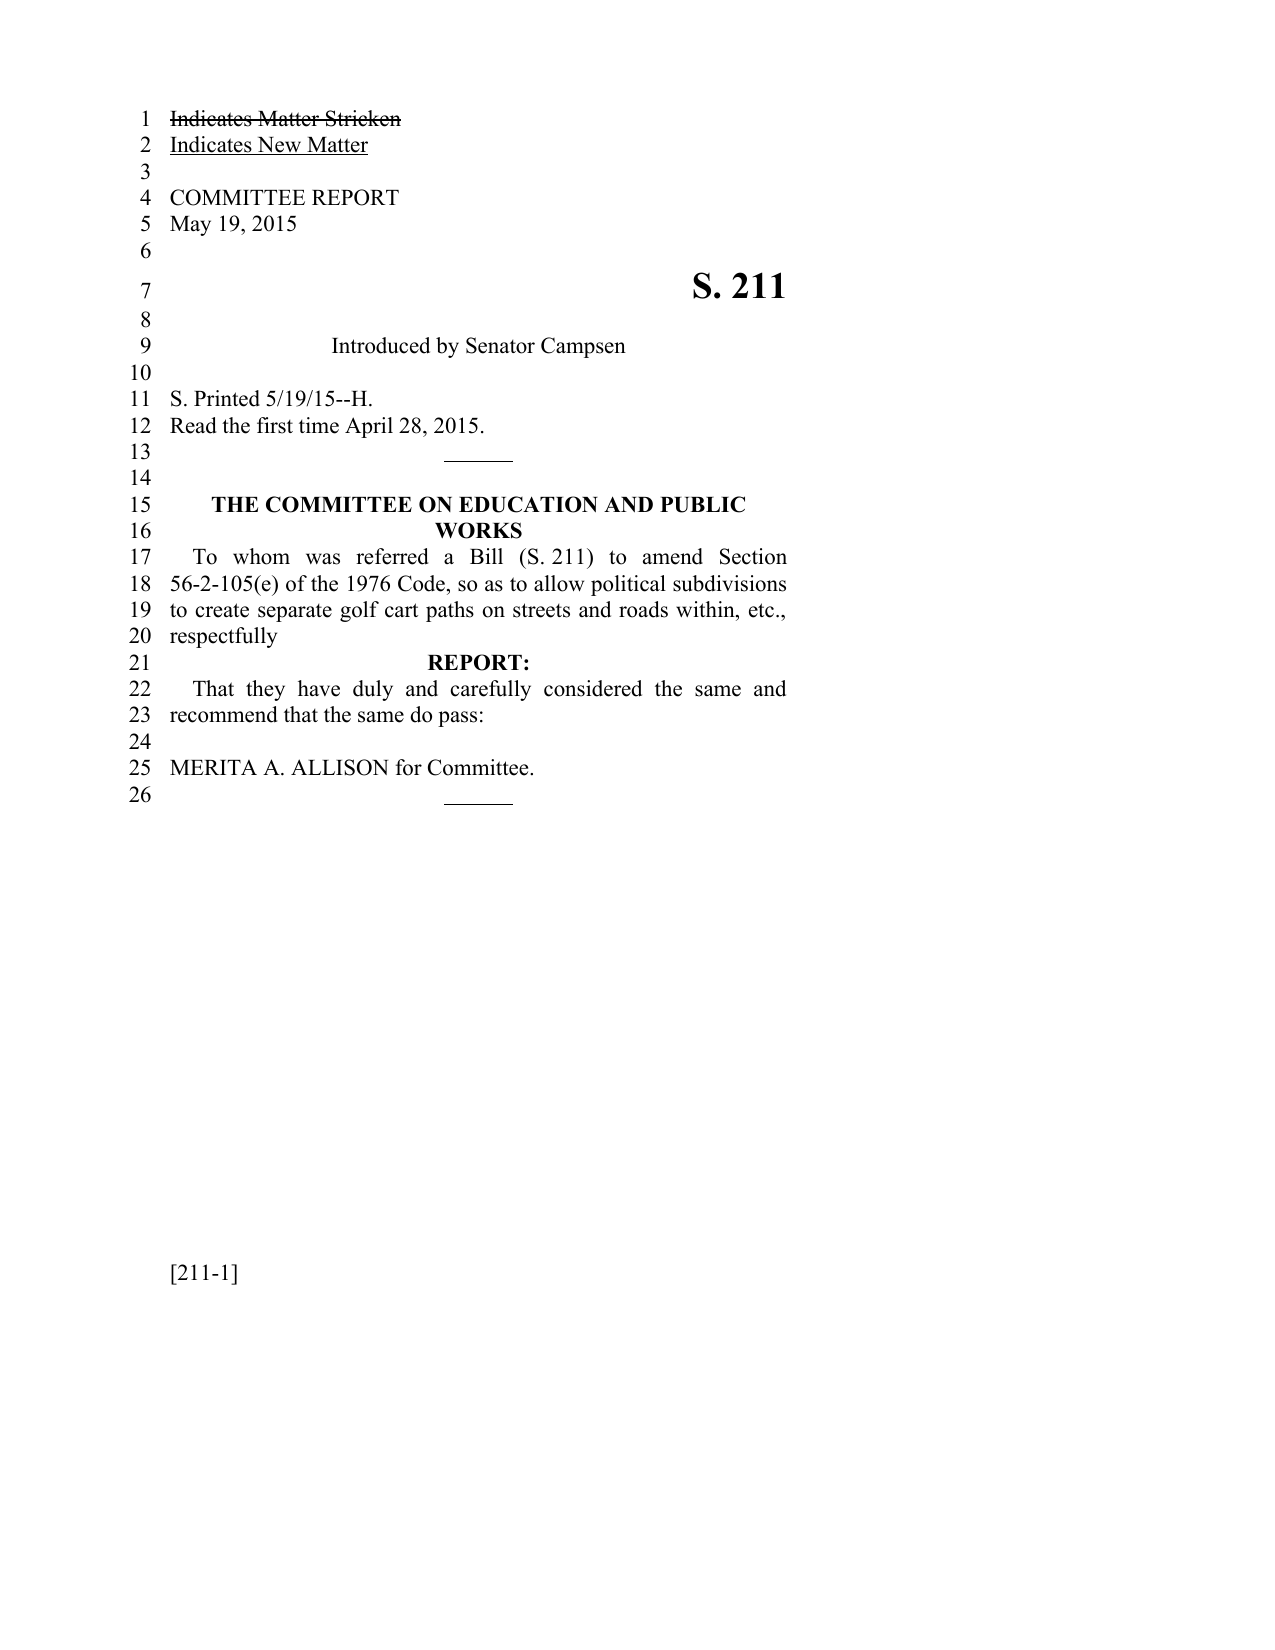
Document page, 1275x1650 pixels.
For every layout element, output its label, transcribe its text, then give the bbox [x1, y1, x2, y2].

text THE COMMITTEE ON EDUCATION AND PUBLIC WORKS [169, 491, 787, 543]
text S. Printed 5/19/15--H. [169, 385, 787, 412]
text That they have duly and carefully considered the same and recommend that the same do pass: [169, 675, 787, 728]
text Indicates Matter Stricken [169, 105, 787, 131]
text Introduced by Senator Campsen [169, 333, 787, 359]
text REPORT: [169, 649, 787, 675]
text S. 211 [169, 263, 787, 306]
text COMMITTEE REPORT [169, 184, 787, 210]
text May 19, 2015 [169, 210, 787, 237]
text To whom was referred a Bill (S. 211) to amend Section 56-2-105(e) of the 1976 Code, so as to allow political subdivisions to create separate golf cart paths on streets and roads within, etc., respectfully [169, 543, 787, 649]
text MERITA A. ALLISON for Committee. [169, 754, 787, 781]
text Indicates New Matter [169, 131, 787, 158]
text Read the first time April 28, 2015. [169, 412, 787, 438]
